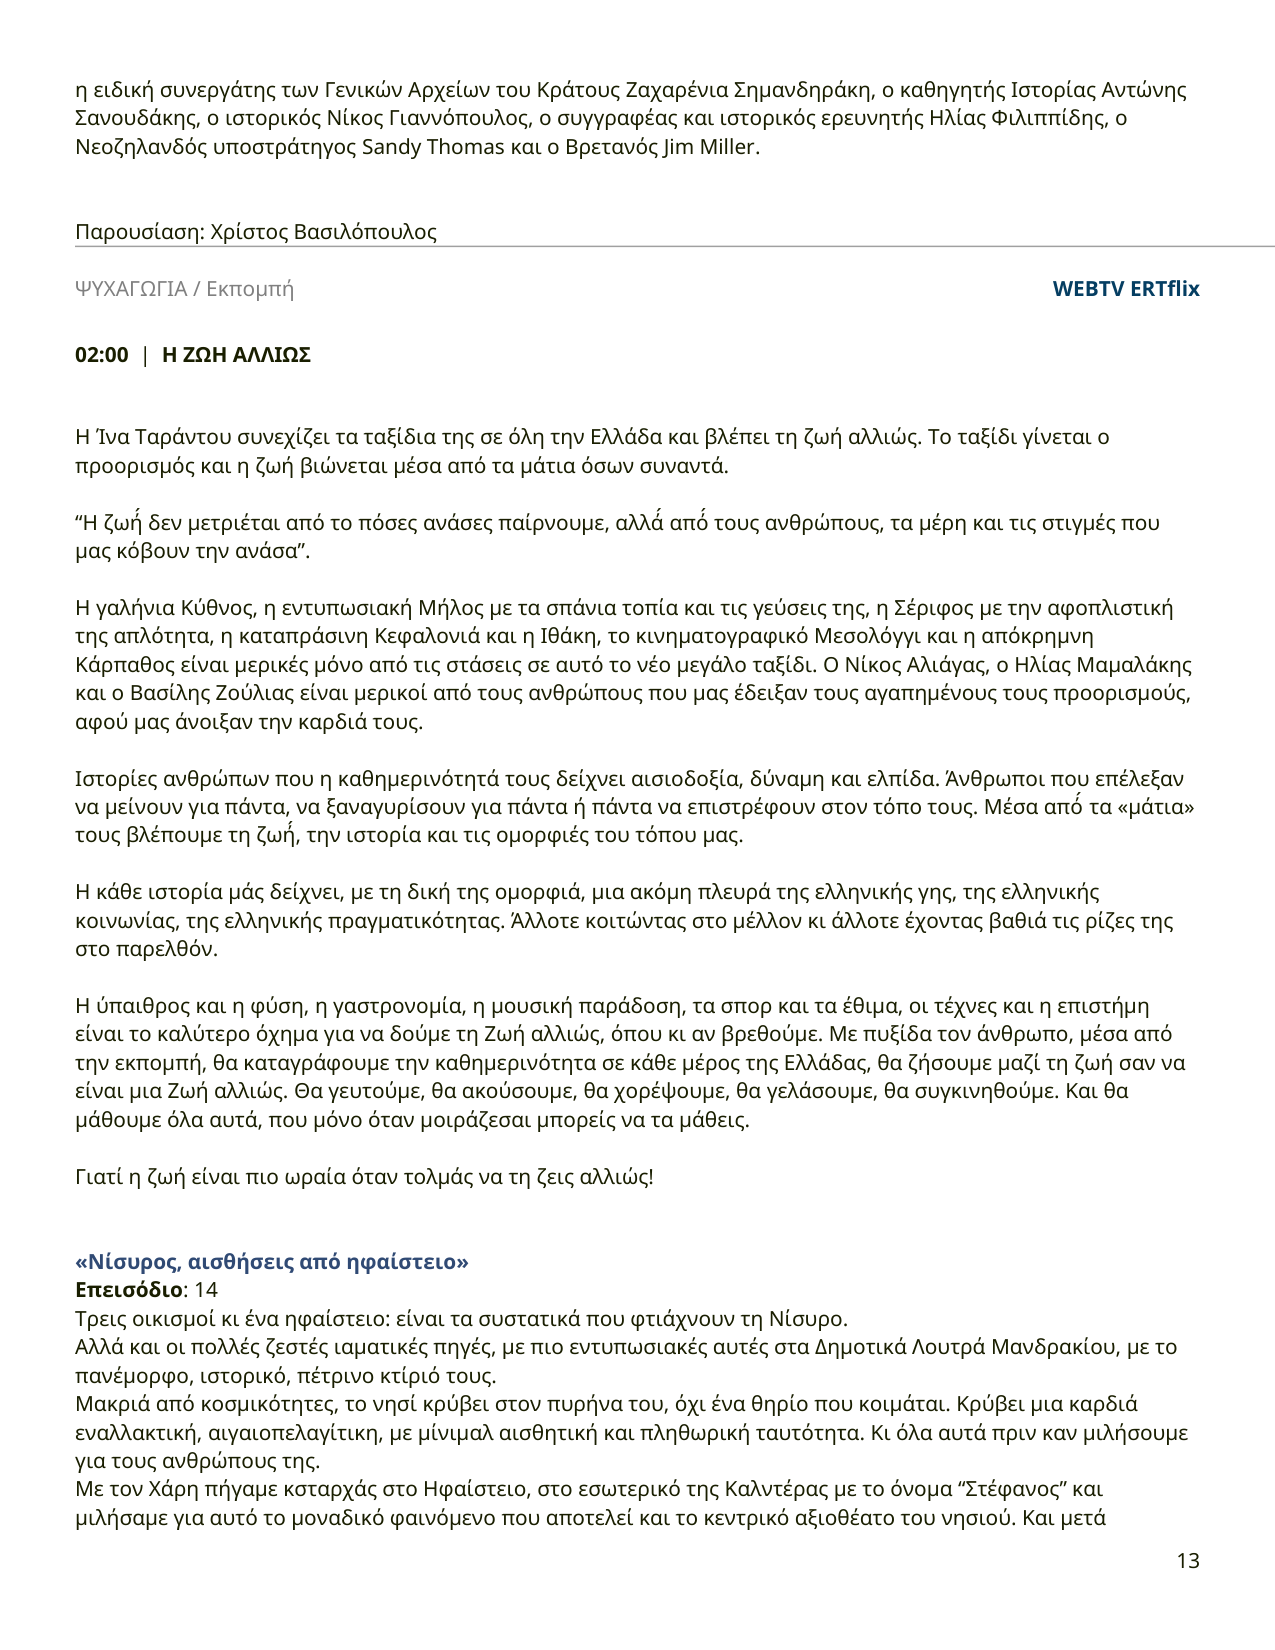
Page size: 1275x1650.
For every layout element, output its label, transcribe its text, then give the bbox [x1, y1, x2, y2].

text 02:00 | Η ΖΩΗ ΑΛΛΙΩΣ [75, 303, 1200, 397]
table_header ΨΥΧΑΓΩΓΙΑ / Εκπομπή [75, 274, 637, 303]
text «Νίσυρος, αισθήσεις από ηφαίστειο» Eπεισόδιο: 14 [75, 1190, 1200, 1304]
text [75, 1304, 1200, 1531]
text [75, 75, 1200, 160]
text Η Ίνα Ταράντου συνεχίζει τα ταξίδια της σε όλη την Ελλάδα και βλέπει τη ζωή αλλιώς. Το ταξίδι γίνεται ο προορισμός και η ζωή βιώνεται μέσα από τα μάτια όσων συναντά. “Η ζωή́ δεν μετριέται από το πόσες ανάσες παίρνουμε, αλλά́ από́ τους ανθρώπους, τα μέρη και τις στιγμές που μας κόβουν την ανάσα”. Η γαλήνια Κύθνος, η εντυπωσιακή Μήλος με τα σπάνια τοπία και τις γεύσεις της, η Σέριφος με την αφοπλιστική της απλότητα, η καταπράσινη Κεφαλονιά και η Ιθάκη, το κινηματογραφικό Μεσολόγγι και η απόκρημνη Κάρπαθος είναι μερικές μόνο από τις στάσεις σε αυτό το νέο μεγάλο ταξίδι. Ο Νίκος Αλιάγας, ο Ηλίας Μαμαλάκης και ο Βασίλης Ζούλιας είναι μερικοί από τους ανθρώπους που μας έδειξαν τους αγαπημένους τους προορισμούς, αφού μας άνοιξαν την καρδιά τους. Ιστορίες ανθρώπων που η καθημερινότητά τους δείχνει αισιοδοξία, δύναμη και ελπίδα. Άνθρωποι που επέλεξαν να μείνουν για πάντα, να ξαναγυρίσουν για πάντα ή πάντα να επιστρέφουν στον τόπο τους. Μέσα από́ τα «μάτια» τους βλέπουμε τη ζωή́, την ιστορία και τις ομορφιές του τόπου μας. Η κάθε ιστορία μάς δείχνει, με τη δική της ομορφιά, μια ακόμη πλευρά της ελληνικής γης, της ελληνικής κοινωνίας, της ελληνικής πραγματικότητας. Άλλοτε κοιτώντας στο μέλλον κι άλλοτε έχοντας βαθιά τις ρίζες της στο παρελθόν. Η ύπαιθρος και η φύση, η γαστρονομία, η μουσική παράδοση, τα σπορ και τα έθιμα, οι τέχνες και η επιστήμη είναι το καλύτερο όχημα για να δούμε τη Ζωή αλλιώς, όπου κι αν βρεθούμε. Με πυξίδα τον άνθρωπο, μέσα από την εκπομπή, θα καταγράφουμε την καθημερινότητα σε κάθε μέρος της Ελλάδας, θα ζήσουμε μαζί τη ζωή σαν να είναι μια Ζωή αλλιώς. Θα γευτούμε, θα ακούσουμε, θα χορέψουμε, θα γελάσουμε, θα συγκινηθούμε. Και θα μάθουμε όλα αυτά, που μόνο όταν μοιράζεσαι μπορείς να τα μάθεις. Γιατί η ζωή είναι πιο ωραία όταν τολμάς να τη ζεις αλλιώς! [75, 422, 1200, 1190]
text Παρουσίαση: Χρίστος Βασιλόπουλος [75, 160, 1200, 245]
table_header WEBTV ERTflix [638, 274, 1200, 303]
